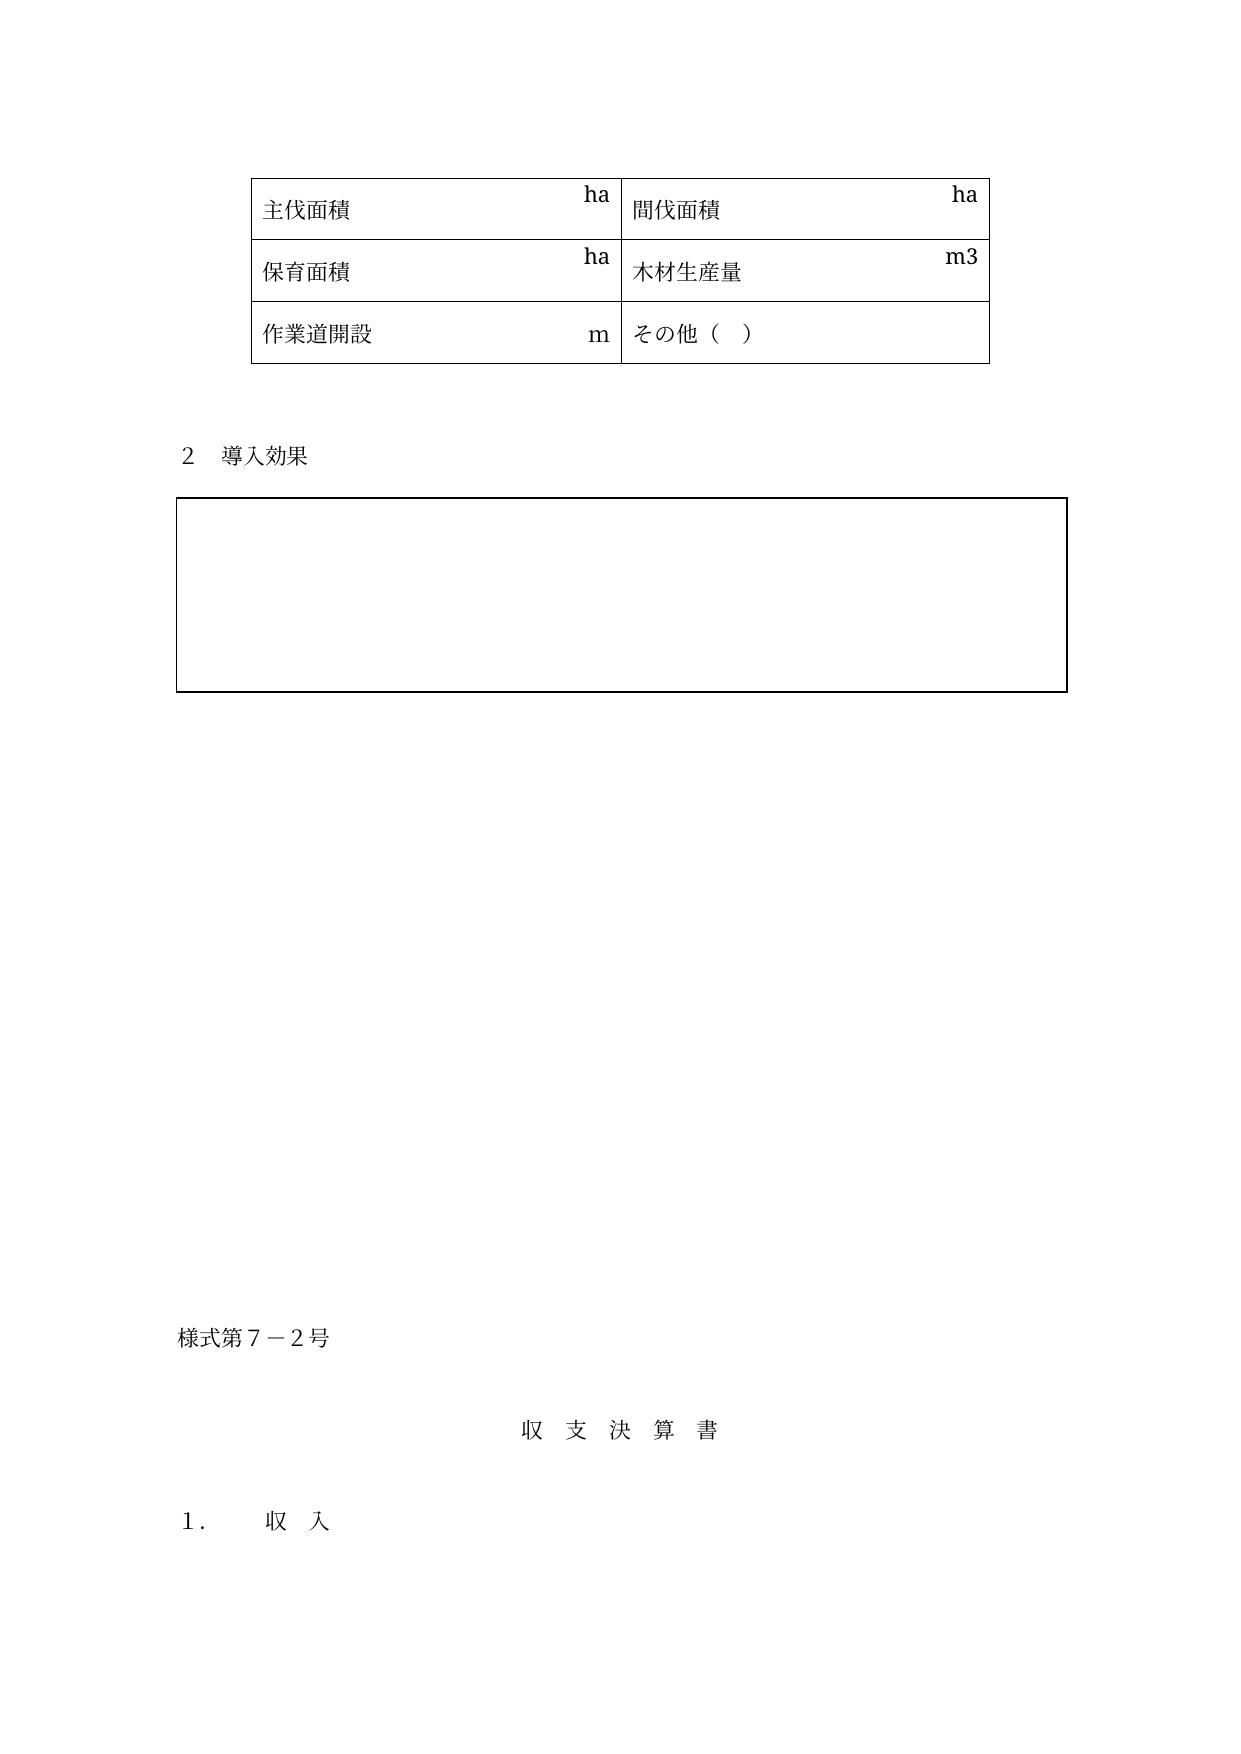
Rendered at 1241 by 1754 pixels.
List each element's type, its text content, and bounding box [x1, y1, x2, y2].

text ２ 導入効果 [177, 425, 1063, 486]
table_cell 作業道開設 [252, 302, 458, 363]
table_header 間伐面積 [622, 179, 812, 239]
table_cell その他（ ） [622, 302, 812, 363]
text 収 支 決 算 書 [177, 1398, 1063, 1459]
table_cell 木材生産量 [622, 240, 812, 301]
table_cell [812, 302, 989, 363]
table_cell ｍ [459, 302, 621, 363]
table_header ha [459, 179, 621, 239]
table_cell 保育面積 [252, 240, 458, 301]
table_header ha [812, 179, 989, 239]
table_cell ha [459, 240, 621, 301]
table_cell m3 [812, 240, 989, 301]
table_header 主伐面積 [252, 179, 458, 239]
text １． 収 入 [177, 1489, 1063, 1550]
text 様式第７－２号 [177, 1307, 1063, 1368]
